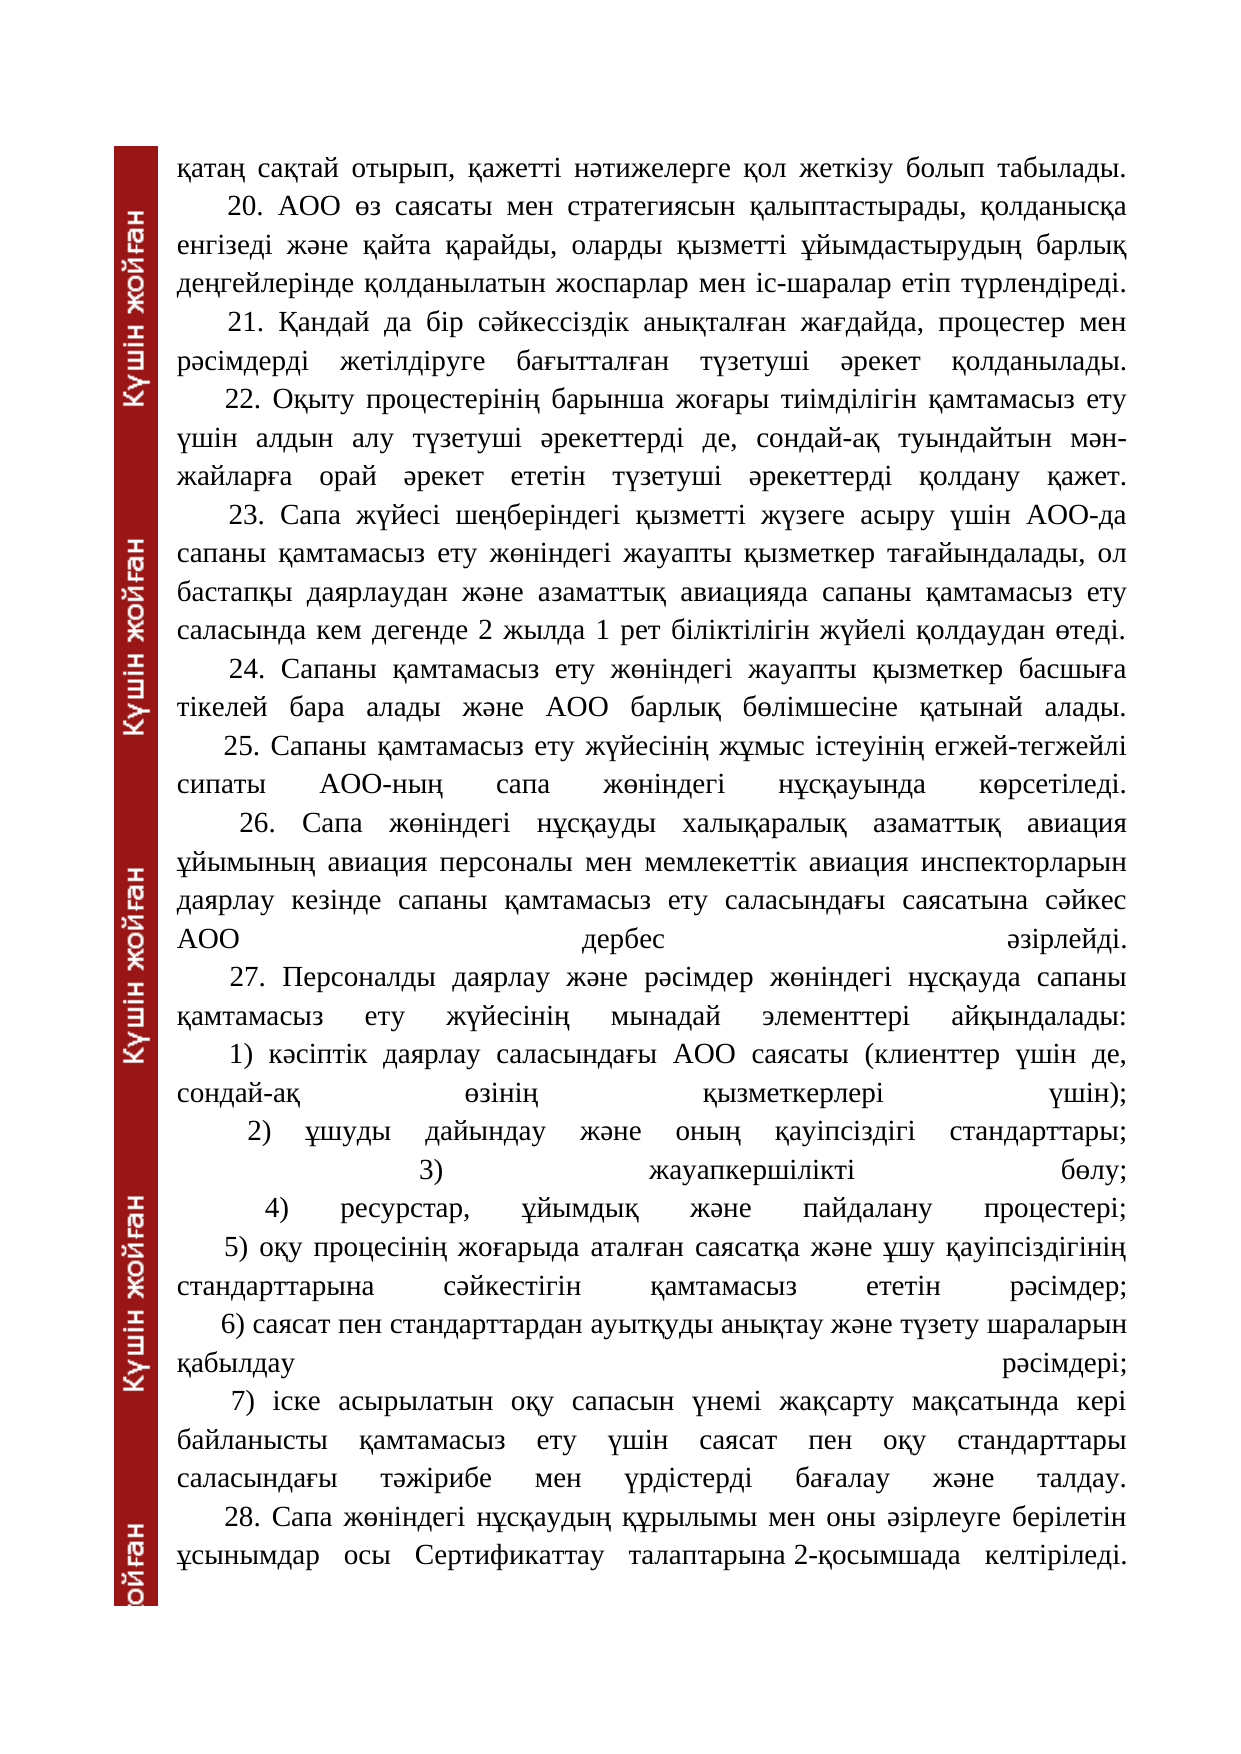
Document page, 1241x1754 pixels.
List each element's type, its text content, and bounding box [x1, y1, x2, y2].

picture [114, 146, 158, 150]
picture [114, 1571, 158, 1606]
